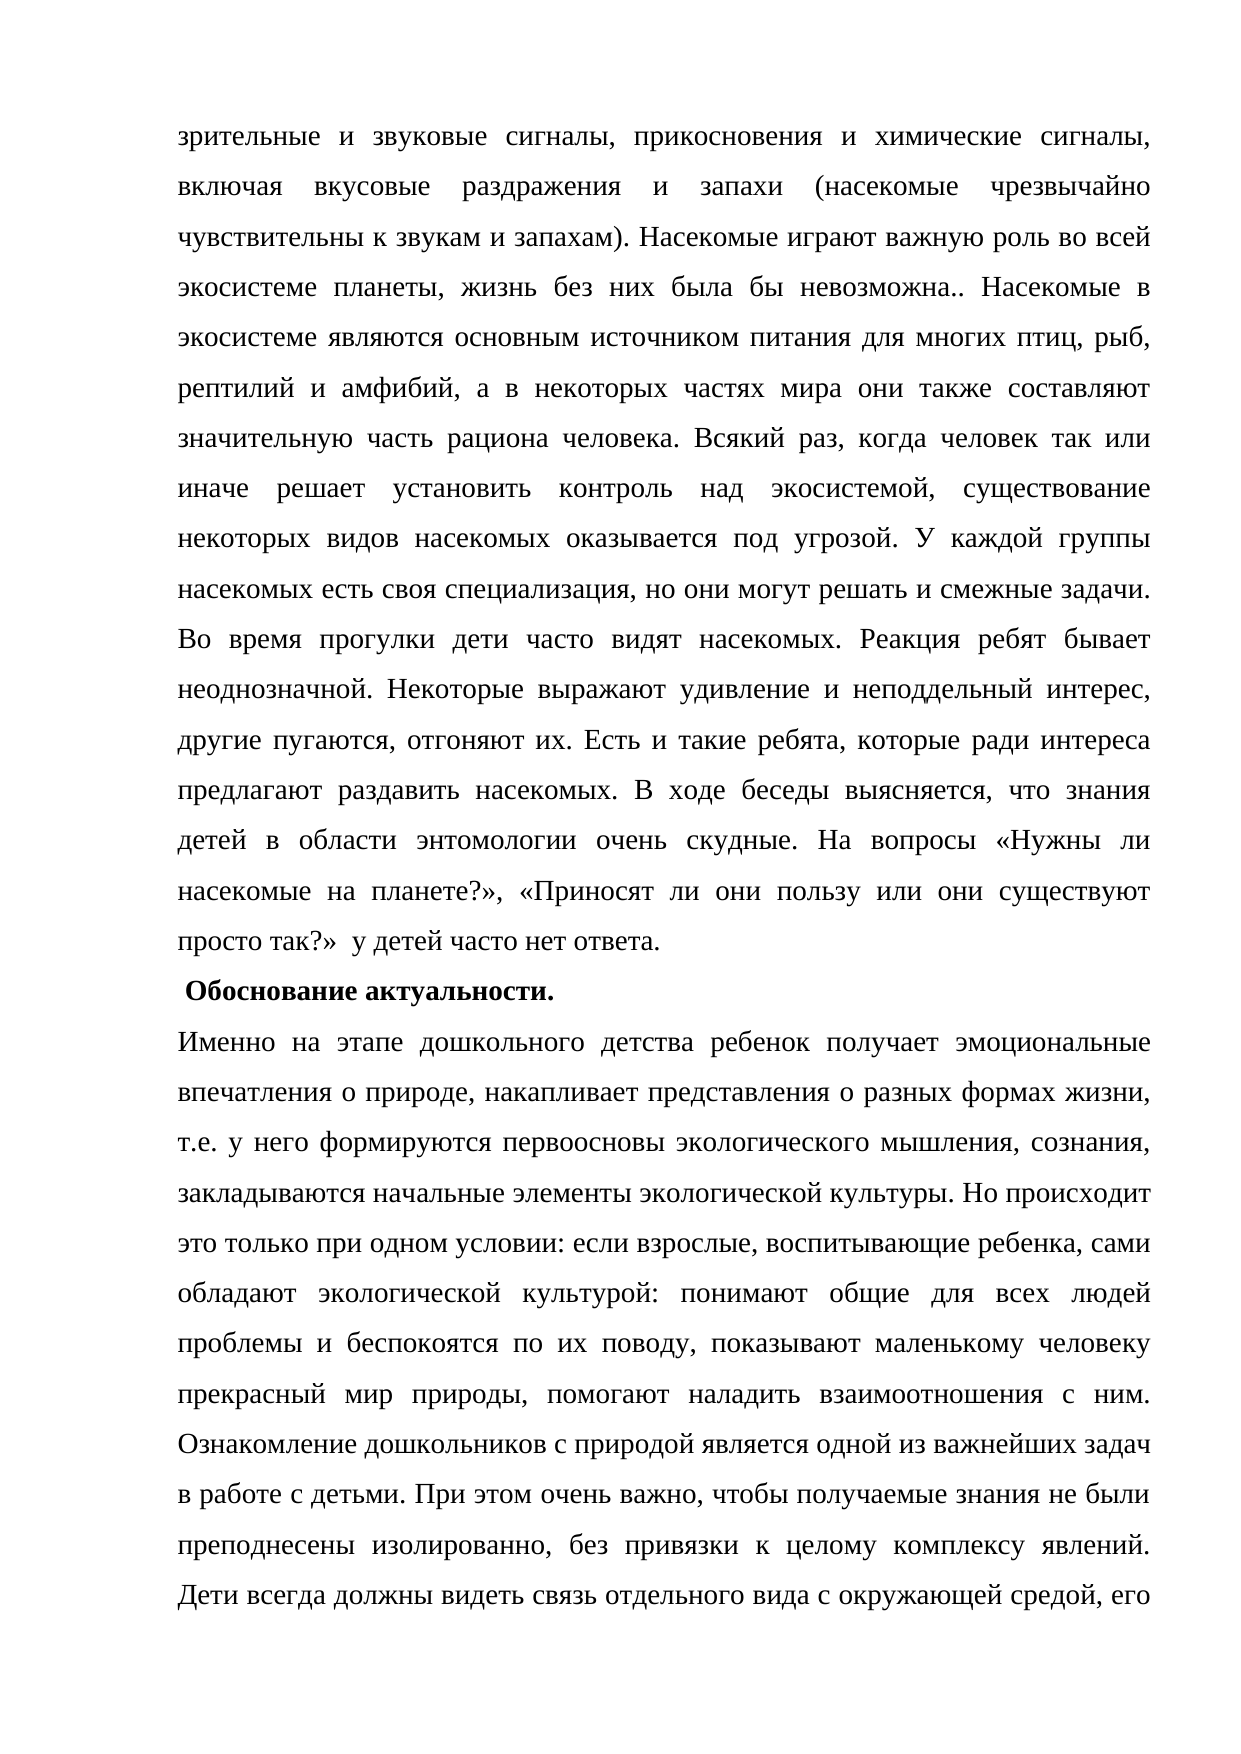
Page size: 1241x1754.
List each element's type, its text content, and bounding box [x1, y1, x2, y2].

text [177, 1024, 1152, 1611]
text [177, 118, 1152, 957]
text Обоснование актуальности. [177, 973, 1152, 1007]
